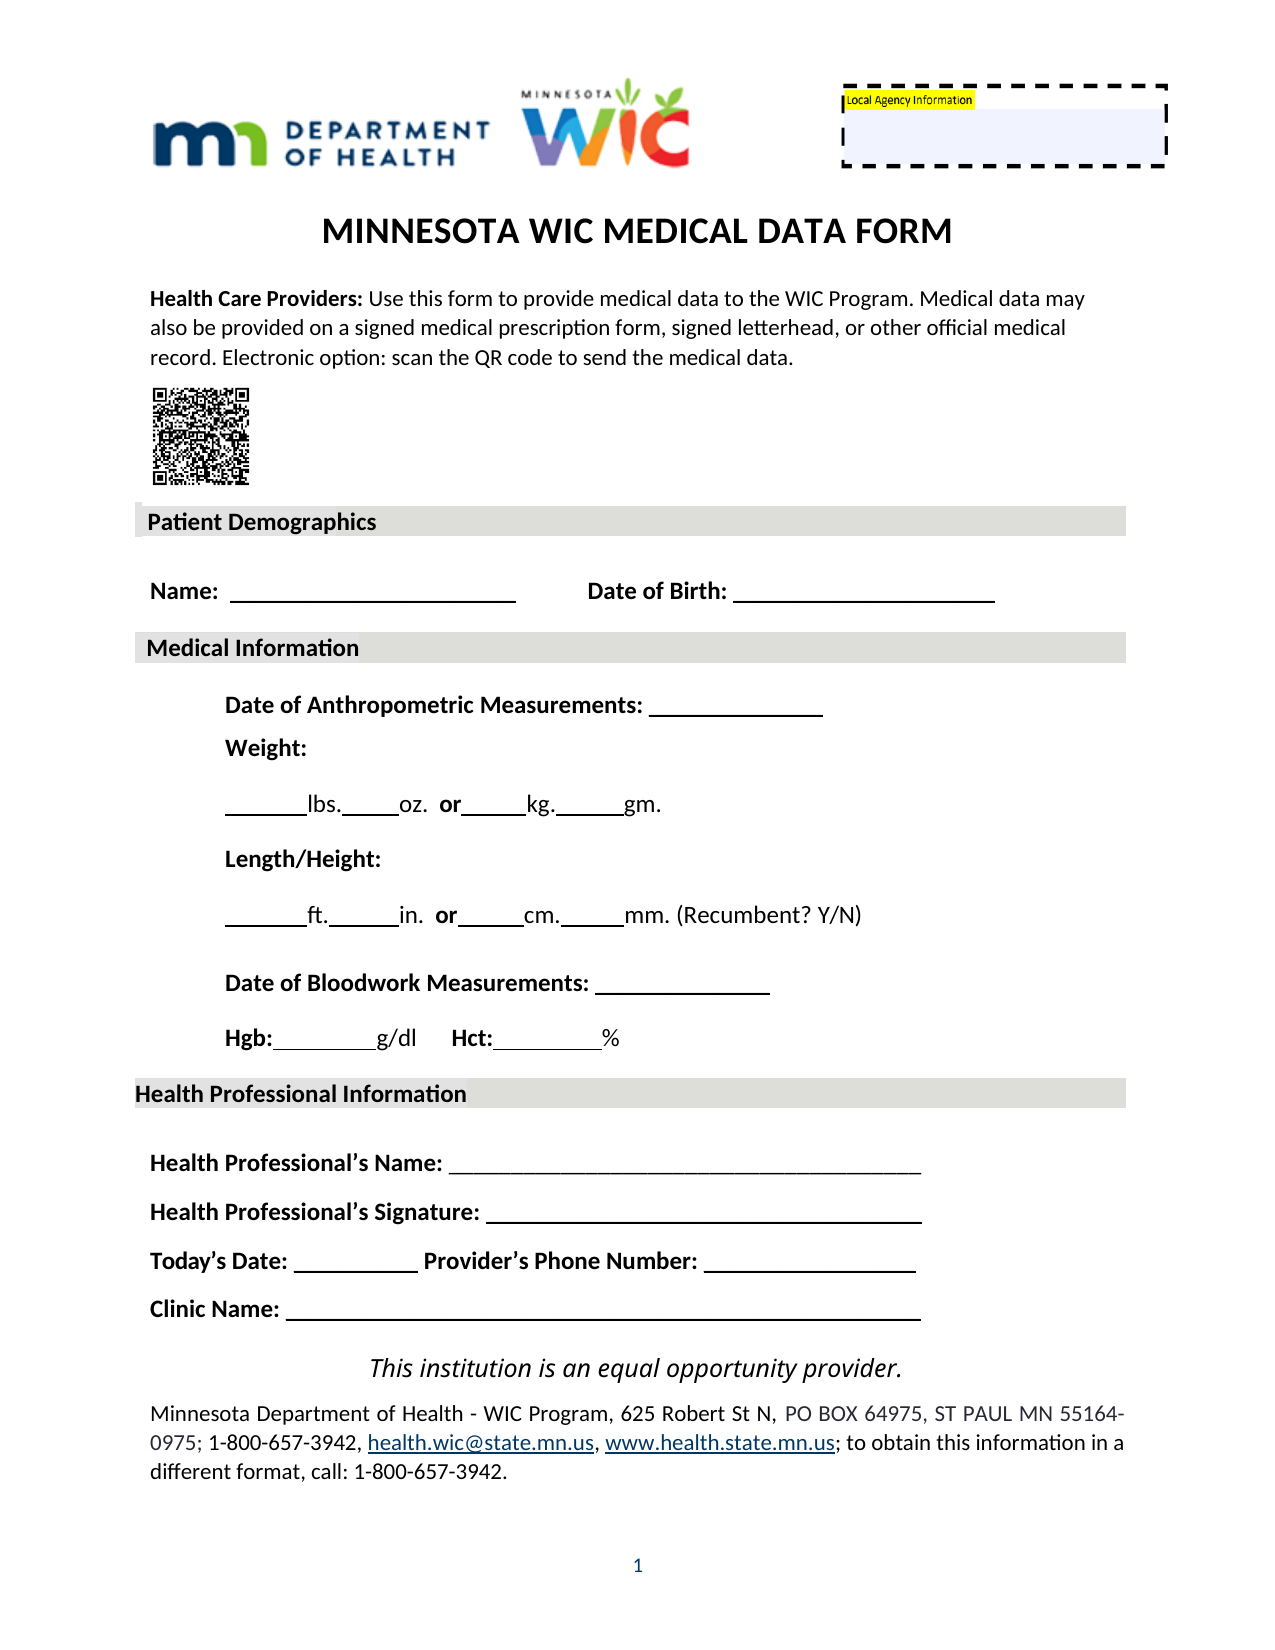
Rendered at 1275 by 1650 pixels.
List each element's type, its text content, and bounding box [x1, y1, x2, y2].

text lbs. oz. or kg. gm. [225, 788, 1125, 818]
subtitle Length/Height: [225, 843, 1125, 874]
text This institution is an equal opportunity provider. [150, 1350, 1125, 1384]
text Health Professional Information [467, 1078, 1126, 1108]
title Health Care Providers: Use this form to provide medical data to the WIC Program. Medical data may also be provided on a signed medical prescription form, signed letterhead, or other official medical record. Electronic option: scan the QR code to send the medical data. [150, 284, 1125, 371]
text Health Professional’s Signature: ___________________________________ [150, 1196, 1125, 1227]
text Clinic Name: ___________________________________________________ [150, 1293, 1125, 1324]
picture [831, 75, 1194, 178]
text Name: _______________________ Date of Birth: _____________________ [150, 575, 1125, 606]
picture [150, 384, 252, 488]
subtitle Date of Anthropometric Measurements: ______________ [225, 689, 1125, 720]
picture [150, 75, 697, 174]
text Hgb: g/dl Hct: % [225, 1022, 1125, 1053]
text Patient Demographics [376, 506, 1126, 536]
text Medical Information [135, 632, 1126, 663]
text Today’s Date: __________ Provider’s Phone Number: _________________ [150, 1245, 1125, 1275]
text Weight: [225, 732, 1125, 763]
text ft. in. or cm. mm. (Recumbent? Y/N) [225, 899, 1125, 929]
text Minnesota Department of Health - WIC Program, 625 Robert St N, PO BOX 64975, ST PAUL MN 55164-0975; 1-800-657-3942, health.wic@state.mn.us, www.health.state.mn.us; to obtain this information in a different format, call: 1-800-657-3942. [150, 1399, 1125, 1485]
subtitle Date of Bloodwork Measurements: ______________ [225, 967, 1125, 997]
subtitle Minnesota WIC Medical Data Form [150, 207, 1125, 253]
text Health Professional’s Name: ______________________________________ [150, 1147, 1125, 1178]
